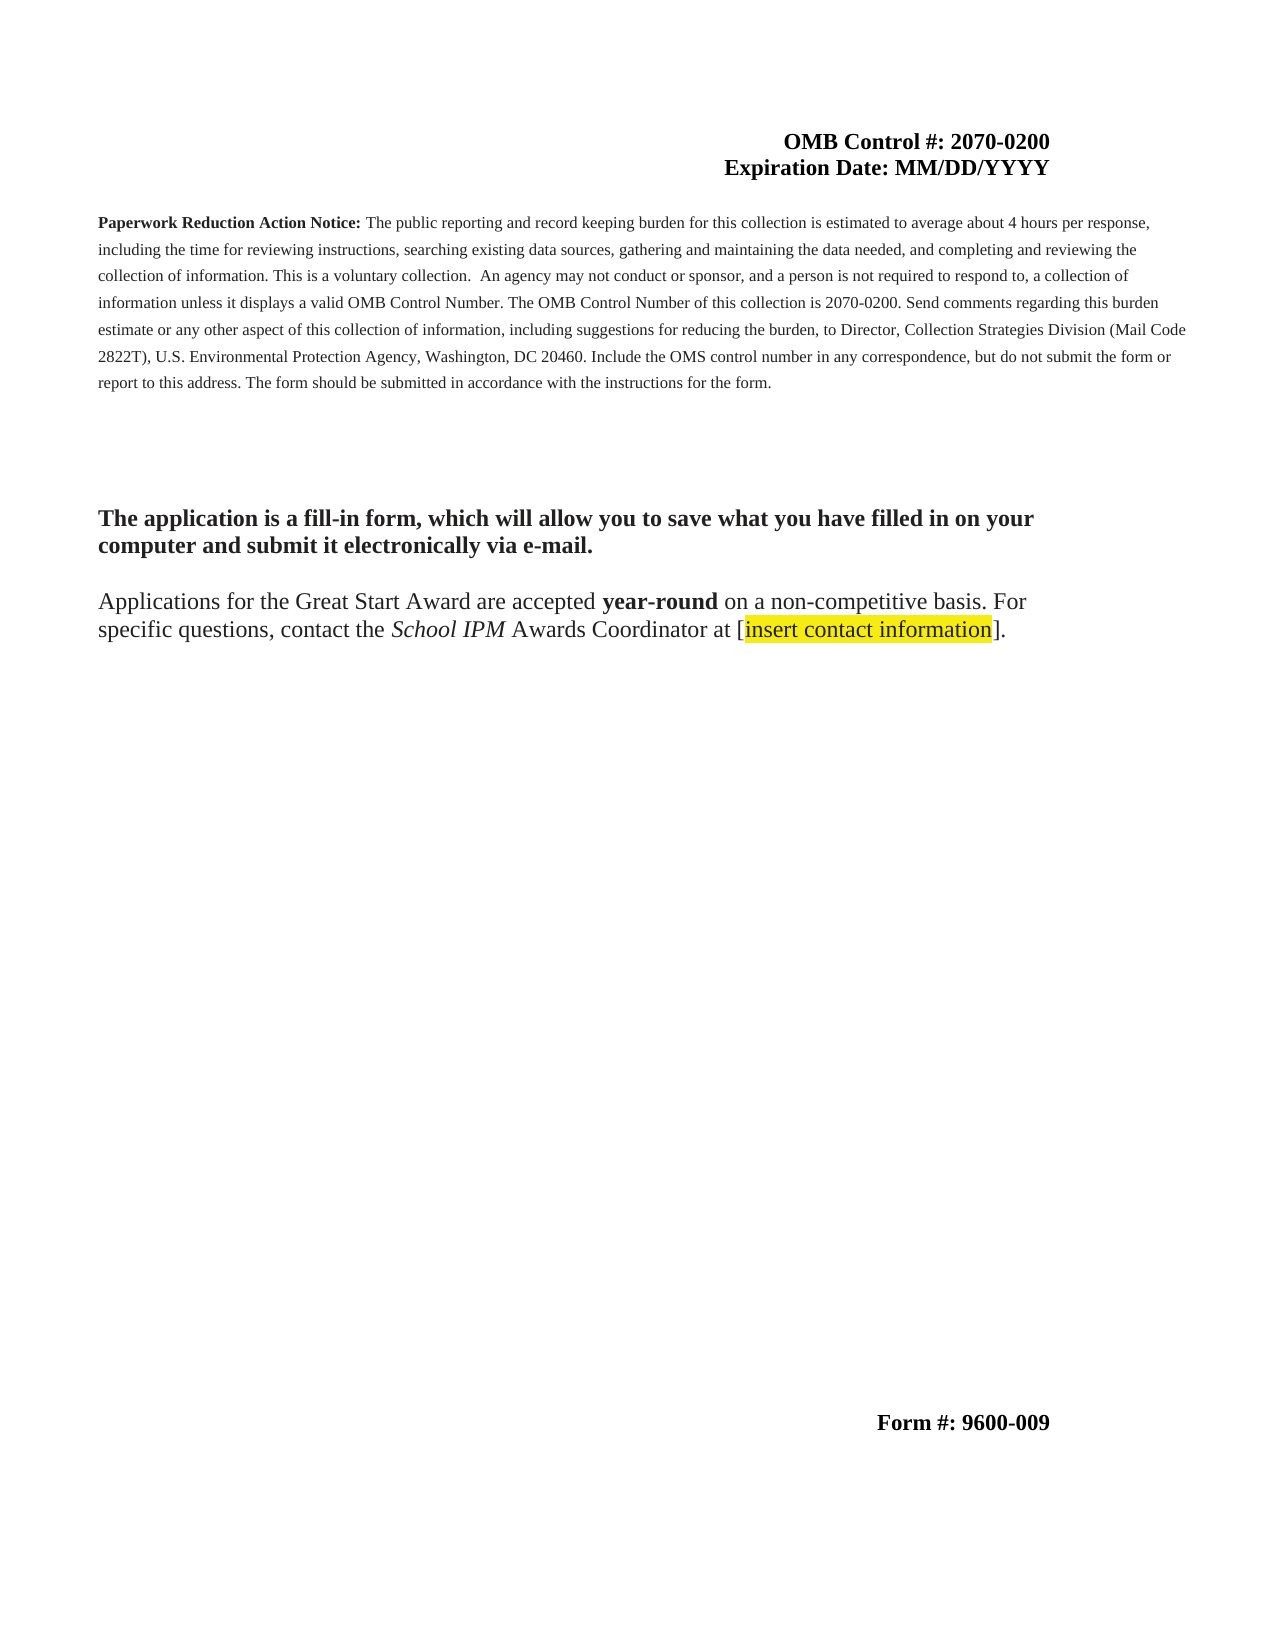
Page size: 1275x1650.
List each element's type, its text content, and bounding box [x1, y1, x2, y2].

text The application is a fill-in form, which will allow you to save what you have filled in on your computer and submit it electronically via e-mail. [98, 504, 1077, 559]
text Applications for the Great Start Award are accepted year-round on a non-competitive basis. For specific questions, contact the School IPM Awards Coordinator at [insert contact information]. [98, 587, 1068, 643]
text Paperwork Reduction Action Notice: The public reporting and record keeping burden for this collection is estimated to average about 4 hours per response, including the time for reviewing instructions, searching existing data sources, gathering and maintaining the data needed, and completing and reviewing the collection of information. This is a voluntary collection. An agency may not conduct or sponsor, and a person is not required to respond to, a collection of information unless it displays a valid OMB Control Number. The OMB Control Number of this collection is 2070-0200. Send comments regarding this burden estimate or any other aspect of this collection of information, including suggestions for reducing the burden, to Director, Collection Strategies Division (Mail Code 2822T), U.S. Environmental Protection Agency, Washington, DC 20460. Include the OMS control number in any correspondence, but do not submit the form or report to this address. The form should be submitted in accordance with the instructions for the form. [98, 207, 1200, 394]
